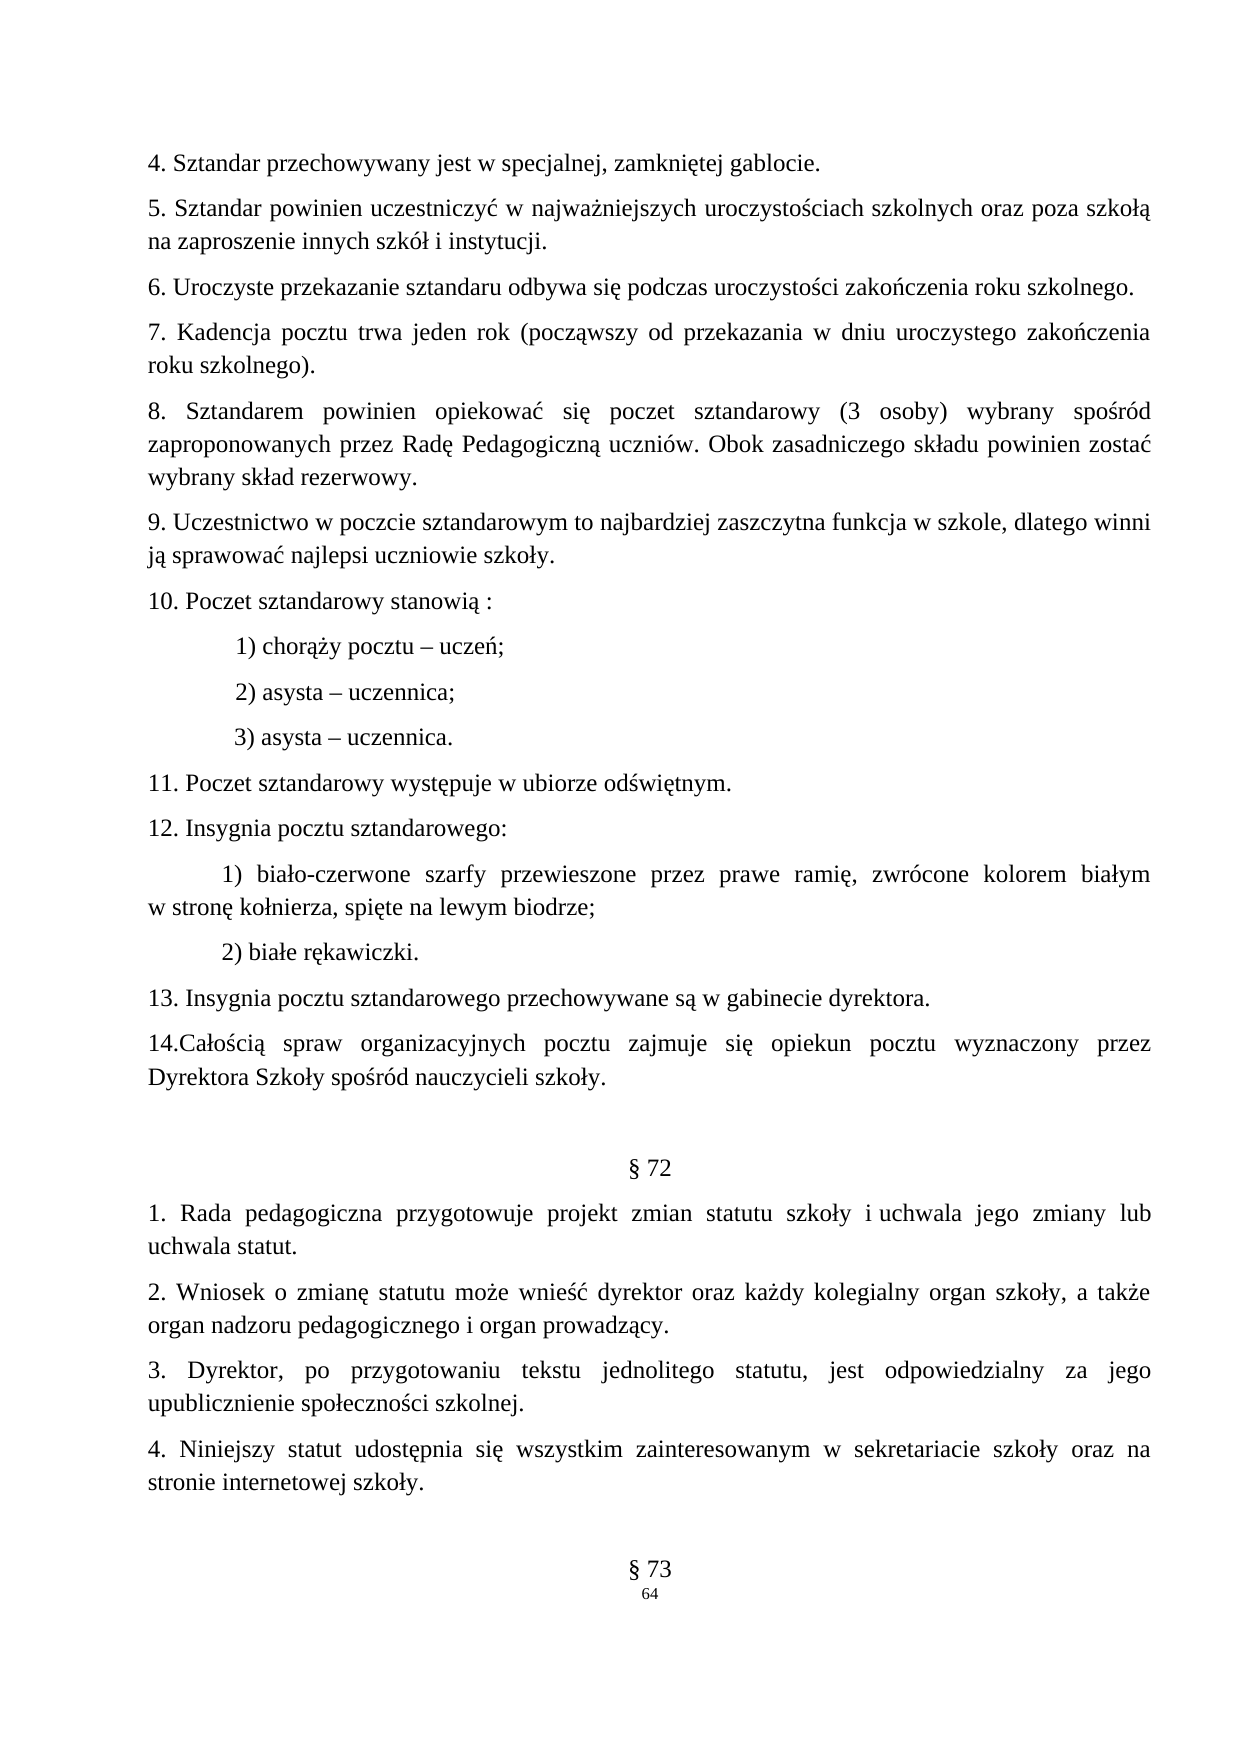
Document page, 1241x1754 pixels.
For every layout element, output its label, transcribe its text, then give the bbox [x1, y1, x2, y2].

text 1. Rada pedagogiczna przygotowuje projekt zmian statutu szkoły i uchwala jego zmiany lub uchwala statut. [148, 1198, 1152, 1260]
text 2) białe rękawiczki. [148, 937, 1152, 966]
text 7. Kadencja pocztu trwa jeden rok (począwszy od przekazania w dniu uroczystego zakończenia roku szkolnego). [148, 317, 1152, 379]
text 2. Wniosek o zmianę statutu może wnieść dyrektor oraz każdy kolegialny organ szkoły, a także organ nadzoru pedagogicznego i organ prowadzący. [148, 1277, 1152, 1338]
text 5. Sztandar powinien uczestniczyć w najważniejszych uroczystościach szkolnych oraz poza szkołą na zaproszenie innych szkół i instytucji. [148, 193, 1152, 255]
text 8. Sztandarem powinien opiekować się poczet sztandarowy (3 osoby) wybrany spośród zaproponowanych przez Radę Pedagogiczną uczniów. Obok zasadniczego składu powinien zostać wybrany skład rezerwowy. [148, 396, 1152, 491]
text 4. Niniejszy statut udostępnia się wszystkim zainteresowanym w sekretariacie szkoły oraz na stronie internetowej szkoły. [148, 1434, 1152, 1496]
text 12. Insygnia pocztu sztandarowego: [148, 813, 1152, 842]
text 4. Sztandar przechowywany jest w specjalnej, zamkniętej gablocie. [148, 148, 1152, 176]
text 1) biało-czerwone szarfy przewieszone przez prawe ramię, zwrócone kolorem białym w stronę kołnierza, spięte na lewym biodrze; [148, 859, 1152, 921]
text 3) asysta – uczennica. [148, 722, 1152, 751]
text § 72 [148, 1153, 1152, 1181]
text 13. Insygnia pocztu sztandarowego przechowywane są w gabinecie dyrektora. [148, 983, 1152, 1012]
text 1) chorąży pocztu – uczeń; [148, 631, 1152, 660]
text § 73 [148, 1554, 1152, 1582]
text 9. Uczestnictwo w poczcie sztandarowym to najbardziej zaszczytna funkcja w szkole, dlatego winni ją sprawować najlepsi uczniowie szkoły. [148, 507, 1152, 569]
text 11. Poczet sztandarowy występuje w ubiorze odświętnym. [148, 768, 1152, 797]
text 14.Całością spraw organizacyjnych pocztu zajmuje się opiekun pocztu wyznaczony przez Dyrektora Szkoły spośród nauczycieli szkoły. [148, 1028, 1152, 1090]
text 3. Dyrektor, po przygotowaniu tekstu jednolitego statutu, jest odpowiedzialny za jego upublicznienie społeczności szkolnej. [148, 1355, 1152, 1417]
text 10. Poczet sztandarowy stanowią : [148, 586, 1152, 614]
text 6. Uroczyste przekazanie sztandaru odbywa się podczas uroczystości zakończenia roku szkolnego. [148, 272, 1152, 300]
text 2) asysta – uczennica; [148, 677, 1152, 706]
